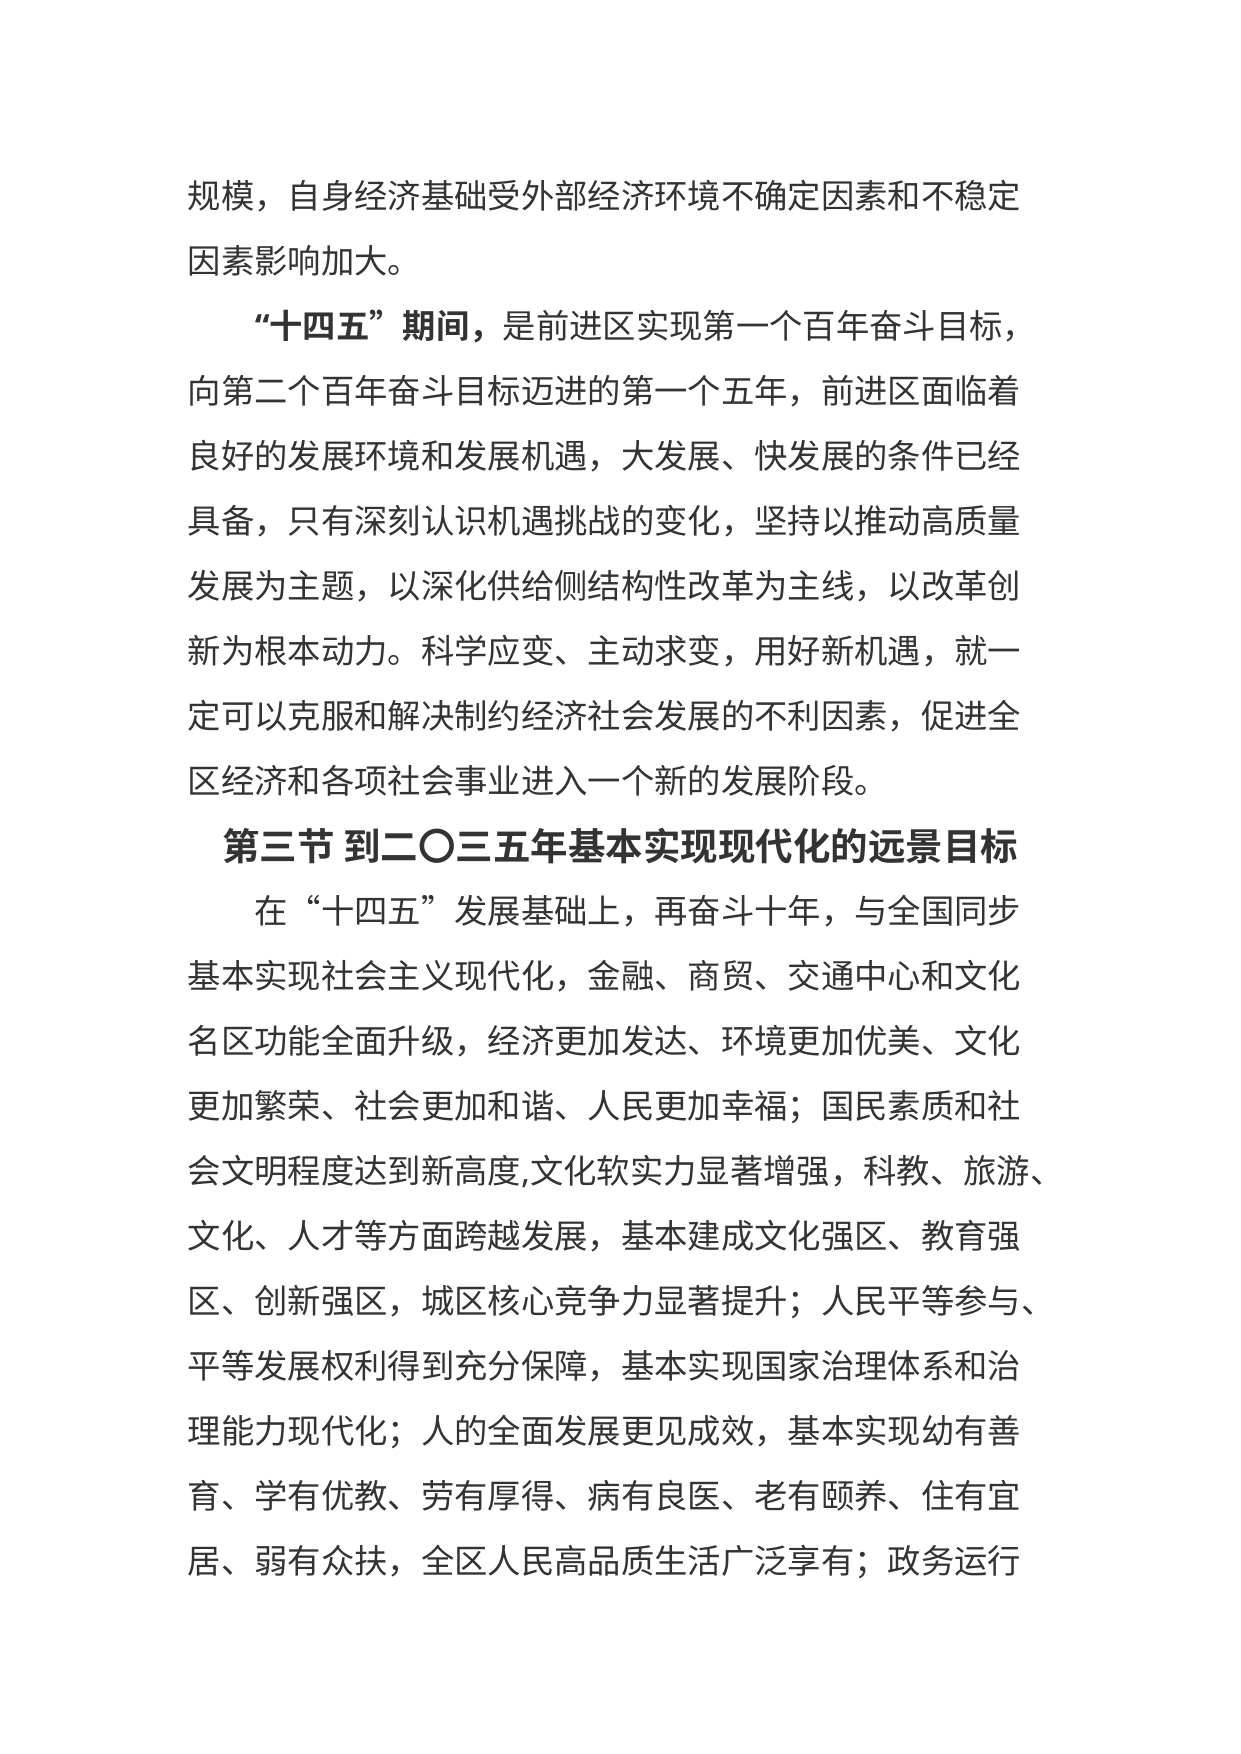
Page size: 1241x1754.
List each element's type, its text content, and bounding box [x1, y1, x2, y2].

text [187, 162, 1053, 292]
subtitle 第三节 到二〇三五年基本实现现代化的远景目标 [187, 812, 1053, 877]
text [187, 877, 1053, 1592]
text “十四五”期间，是前进区实现第一个百年奋斗目标，向第二个百年奋斗目标迈进的第一个五年，前进区面临着良好的发展环境和发展机遇，大发展、快发展的条件已经具备，只有深刻认识机遇挑战的变化，坚持以推动高质量发展为主题，以深化供给侧结构性改革为主线，以改革创新为根本动力。科学应变、主动求变，用好新机遇，就一定可以克服和解决制约经济社会发展的不利因素，促进全区经济和各项社会事业进入一个新的发展阶段。 [187, 292, 1053, 812]
